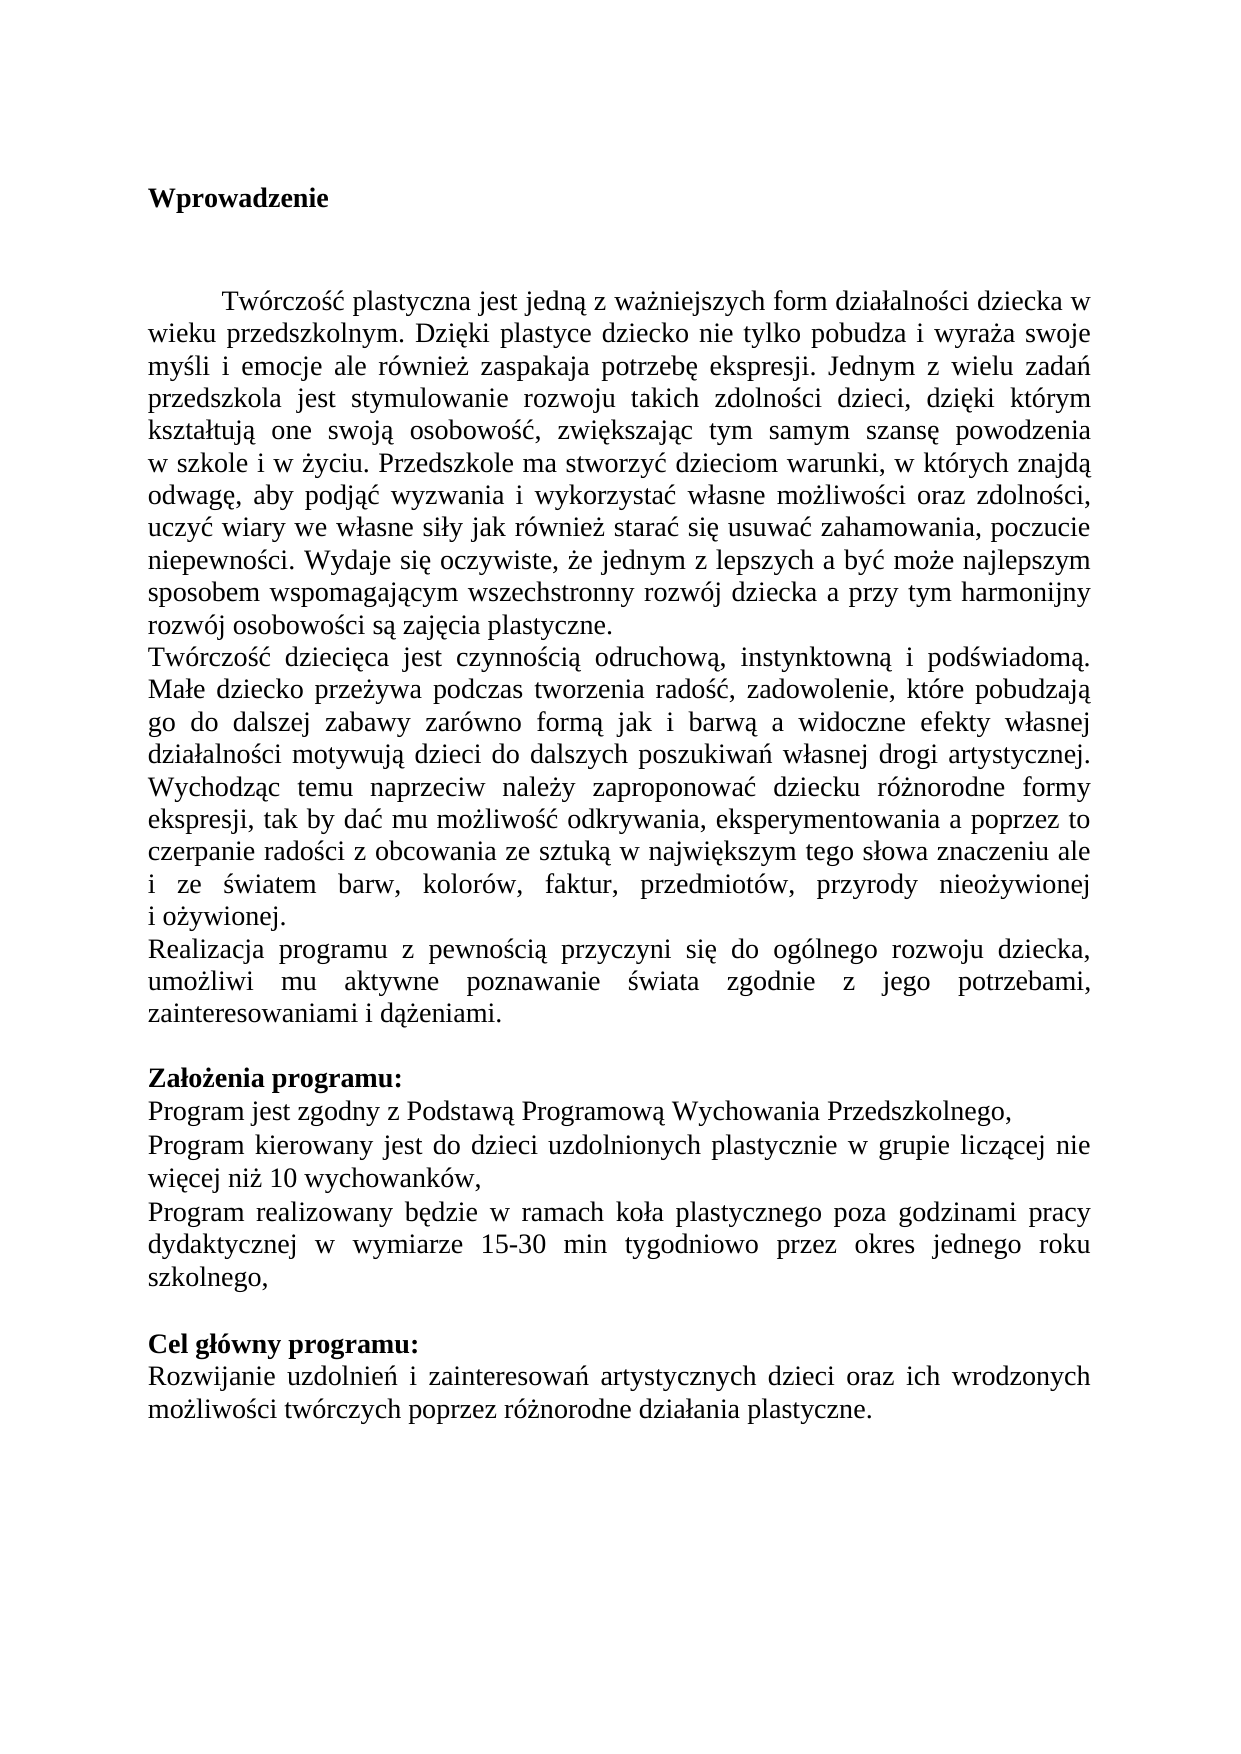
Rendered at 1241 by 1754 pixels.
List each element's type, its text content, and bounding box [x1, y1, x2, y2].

text Cel główny programu: [148, 1327, 1093, 1359]
text Program jest zgodny z Podstawą Programową Wychowania Przedszkolnego, [148, 1094, 1093, 1126]
text Program kierowany jest do dzieci uzdolnionych plastycznie w grupie liczącej nie więcej niż 10 wychowanków, [148, 1128, 1093, 1193]
text Realizacja programu z pewnością przyczyni się do ogólnego rozwoju dziecka, umożliwi mu aktywne poznawanie świata zgodnie z jego potrzebami, zainteresowaniami i dążeniami. [148, 932, 1093, 1029]
text Program realizowany będzie w ramach koła plastycznego poza godzinami pracy dydaktycznej w wymiarze 15-30 min tygodniowo przez okres jednego roku szkolnego, [148, 1195, 1093, 1292]
text Rozwijanie uzdolnień i zainteresowań artystycznych dzieci oraz ich wrodzonych możliwości twórczych poprzez różnorodne działania plastyczne. [148, 1359, 1093, 1424]
text Wprowadzenie [148, 181, 1093, 213]
text Twórczość plastyczna jest jedną z ważniejszych form działalności dziecka w wieku przedszkolnym. Dzięki plastyce dziecko nie tylko pobudza i wyraża swoje myśli i emocje ale również zaspakaja potrzebę ekspresji. Jednym z wielu zadań przedszkola jest stymulowanie rozwoju takich zdolności dzieci, dzięki którym kształtują one swoją osobowość, zwiększając tym samym szansę powodzenia w szkole i w życiu. Przedszkole ma stworzyć dzieciom warunki, w których znajdą odwagę, aby podjąć wyzwania i wykorzystać własne możliwości oraz zdolności, uczyć wiary we własne siły jak również starać się usuwać zahamowania, poczucie niepewności. Wydaje się oczywiste, że jednym z lepszych a być może najlepszym sposobem wspomagającym wszechstronny rozwój dziecka a przy tym harmonijny rozwój osobowości są zajęcia plastyczne. [148, 284, 1093, 640]
text Twórczość dziecięca jest czynnością odruchową, instynktowną i podświadomą. Małe dziecko przeżywa podczas tworzenia radość, zadowolenie, które pobudzają go do dalszej zabawy zarówno formą jak i barwą a widoczne efekty własnej działalności motywują dzieci do dalszych poszukiwań własnej drogi artystycznej. Wychodząc temu naprzeciw należy zaproponować dziecku różnorodne formy ekspresji, tak by dać mu możliwość odkrywania, eksperymentowania a poprzez to czerpanie radości z obcowania ze sztuką w największym tego słowa znaczeniu ale i ze światem barw, kolorów, faktur, przedmiotów, przyrody nieożywionej i ożywionej. [148, 640, 1093, 932]
text Założenia programu: [148, 1061, 1093, 1094]
